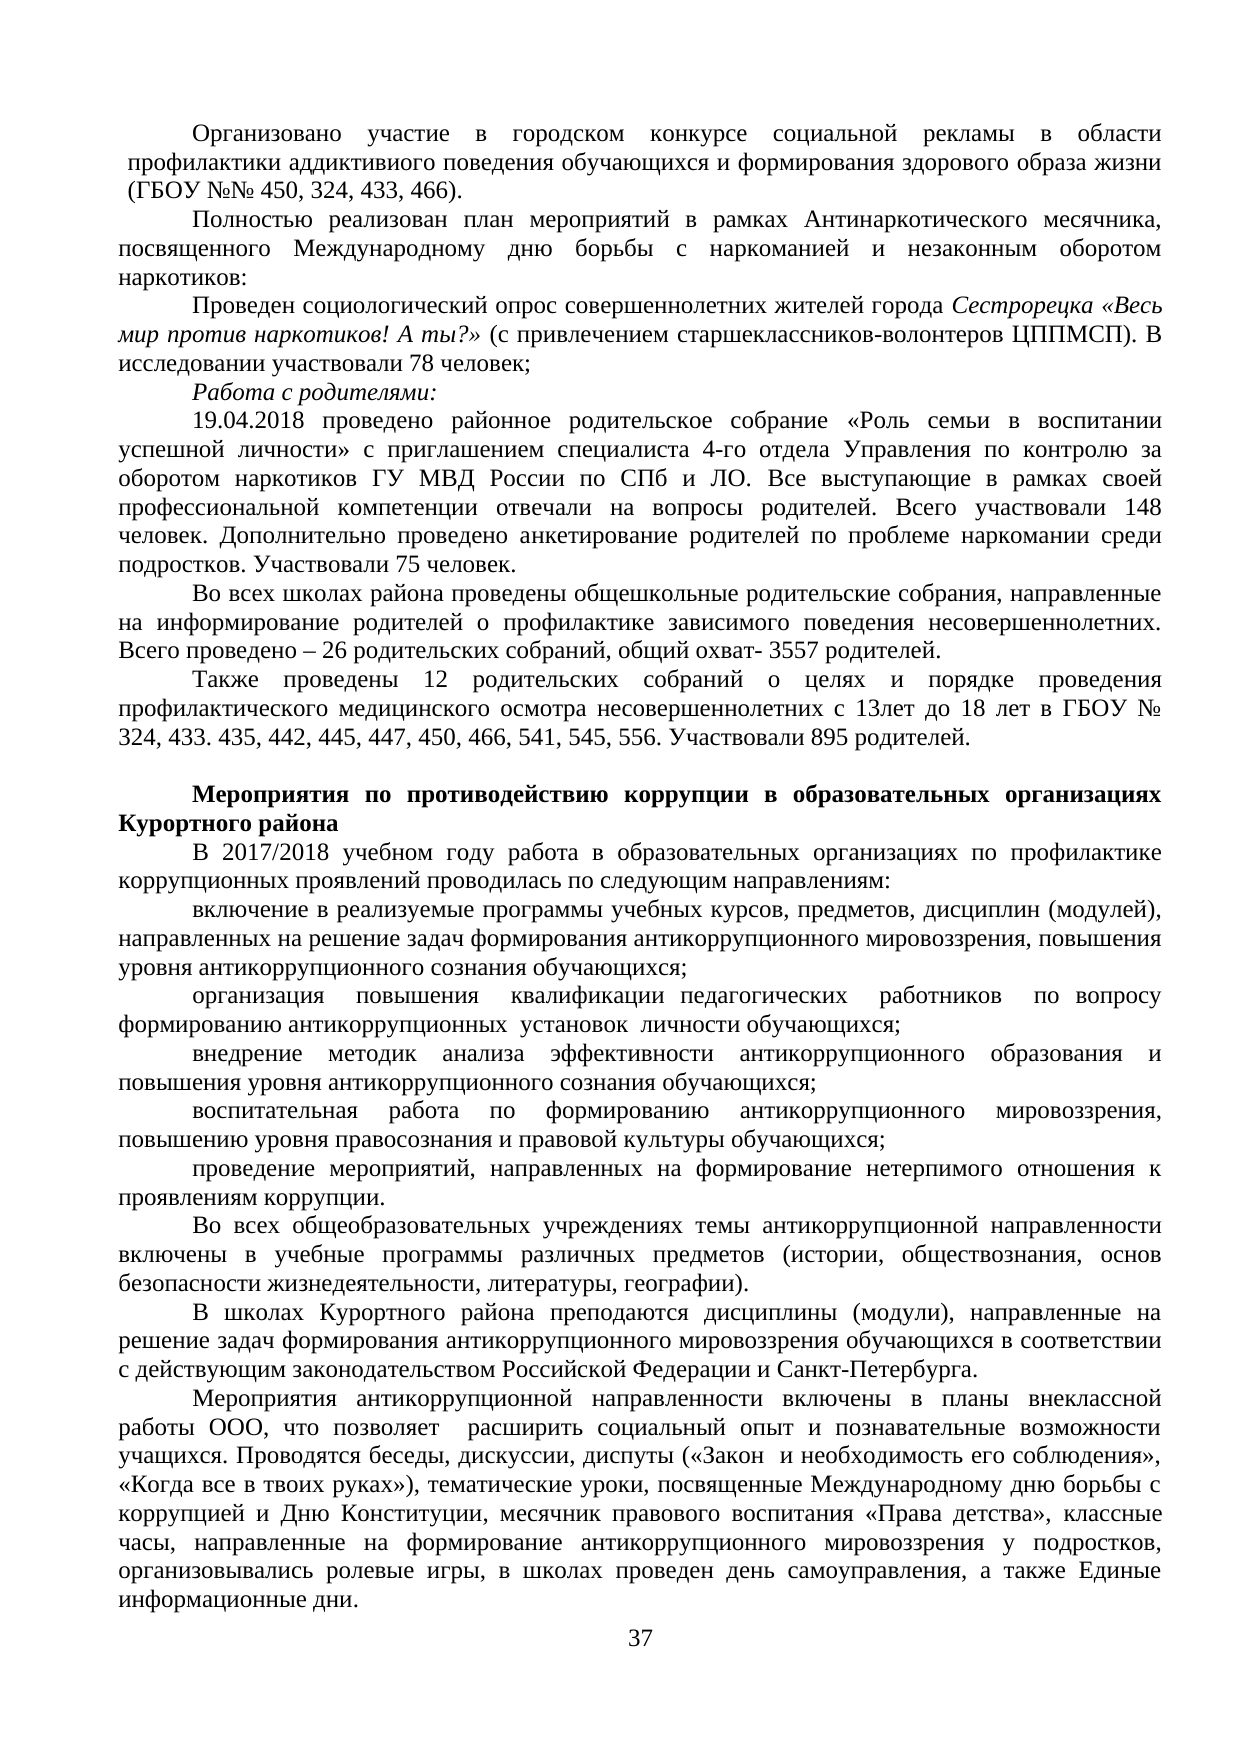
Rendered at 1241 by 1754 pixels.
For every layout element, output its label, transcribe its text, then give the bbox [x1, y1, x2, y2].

text Полностью реализован план мероприятий в рамках Антинаркотического месячника, посвященного Международному дню борьбы с наркоманией и незаконным оборотом наркотиков: [118, 204, 1162, 291]
text Также проведены 12 родительских собраний о целях и порядке проведения профилактического медицинского осмотра несовершеннолетних с 13лет до 18 лет в ГБОУ № 324, 433. 435, 442, 445, 447, 450, 466, 541, 545, 556. Участвовали 895 родителей. [118, 664, 1162, 751]
text Организовано участие в городском конкурсе социальной рекламы в области профилактики аддиктивиого поведения обучающихся и формирования здорового образа жизни (ГБОУ №№ 450, 324, 433, 466). [127, 118, 1162, 204]
text В 2017/2018 учебном году работа в образовательных организациях по профилактике коррупционных проявлений проводилась по следующим направлениям: [118, 837, 1162, 894]
text Проведен социологический опрос совершеннолетних жителей города Сестрорецка «Весь мир против наркотиков! А ты?» (с привлечением старшеклассников-волонтеров ЦППМСП). В исследовании участвовали 78 человек; [118, 291, 1162, 377]
text внедрение методик анализа эффективности антикоррупционного образования и повышения уровня антикоррупционного сознания обучающихся; [118, 1038, 1162, 1096]
text Работа с родителями: [118, 377, 1162, 406]
text проведение мероприятий, направленных на формирование нетерпимого отношения к проявлениям коррупции. [118, 1153, 1162, 1211]
text Мероприятия антикоррупционной направленности включены в планы внеклассной работы ООО, что позволяет расширить социальный опыт и познавательные возможности учащихся. Проводятся беседы, дискуссии, диспуты («Закон и необходимость его соблюдения», «Когда все в твоих руках»), тематические уроки, посвященные Международному дню борьбы с коррупцией и Дню Конституции, месячник правового воспитания «Права детства», классные часы, направленные на формирование антикоррупционного мировоззрения у подростков, организовывались ролевые игры, в школах проведен день самоуправления, а также Единые информационные дни. [118, 1383, 1162, 1613]
text В школах Курортного района преподаются дисциплины (модули), направленные на решение задач формирования антикоррупционного мировоззрения обучающихся в соответствии с действующим законодательством Российской Федерации и Санкт-Петербурга. [118, 1297, 1162, 1383]
text Во всех школах района проведены общешкольные родительские собрания, направленные на информирование родителей о профилактике зависимого поведения несовершеннолетних. Всего проведено – 26 родительских собраний, общий охват- 3557 родителей. [118, 578, 1162, 664]
text включение в реализуемые программы учебных курсов, предметов, дисциплин (модулей), направленных на решение задач формирования антикоррупционного мировоззрения, повышения уровня антикоррупционного сознания обучающихся; [118, 894, 1162, 981]
text 19.04.2018 проведено районное родительское собрание «Роль семьи в воспитании успешной личности» с приглашением специалиста 4-го отдела Управления по контролю за оборотом наркотиков ГУ МВД России по СПб и ЛО. Все выступающие в рамках своей профессиональной компетенции отвечали на вопросы родителей. Всего участвовали 148 человек. Дополнительно проведено анкетирование родителей по проблеме наркомании среди подростков. Участвовали 75 человек. [118, 406, 1162, 578]
text воспитательная работа по формированию антикоррупционного мировоззрения, повышению уровня правосознания и правовой культуры обучающихся; [118, 1096, 1162, 1153]
text организация повышения квалификации педагогических работников по вопросу формированию антикоррупционных установок личности обучающихся; [118, 981, 1162, 1038]
text Во всех общеобразовательных учреждениях темы антикоррупционной направленности включены в учебные программы различных предметов (истории, обществознания, основ безопасности жизнедеятельности, литературы, географии). [118, 1211, 1162, 1297]
text Мероприятия по противодействию коррупции в образовательных организациях Курортного района [118, 779, 1162, 837]
